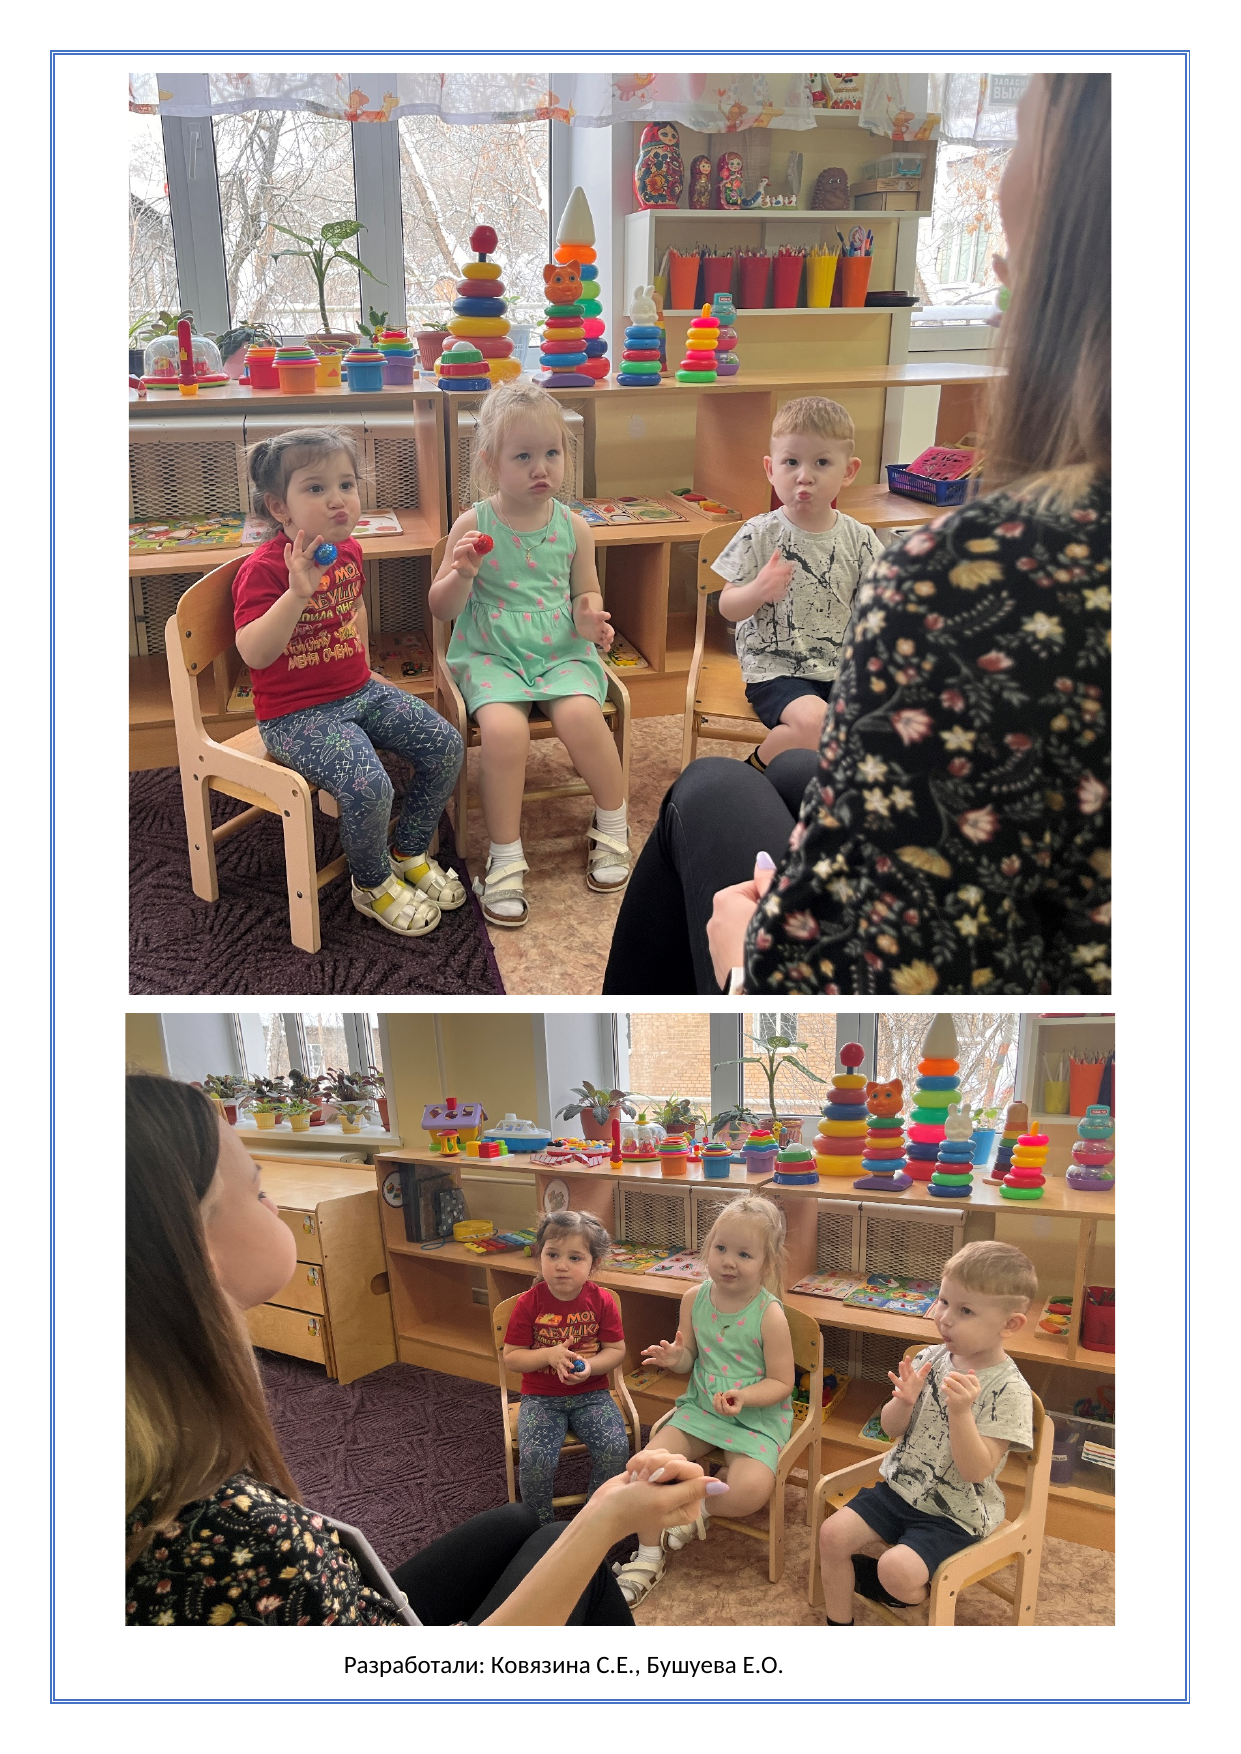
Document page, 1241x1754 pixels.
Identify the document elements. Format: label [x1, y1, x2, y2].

picture [128, 73, 1112, 995]
picture [125, 1013, 1116, 1626]
